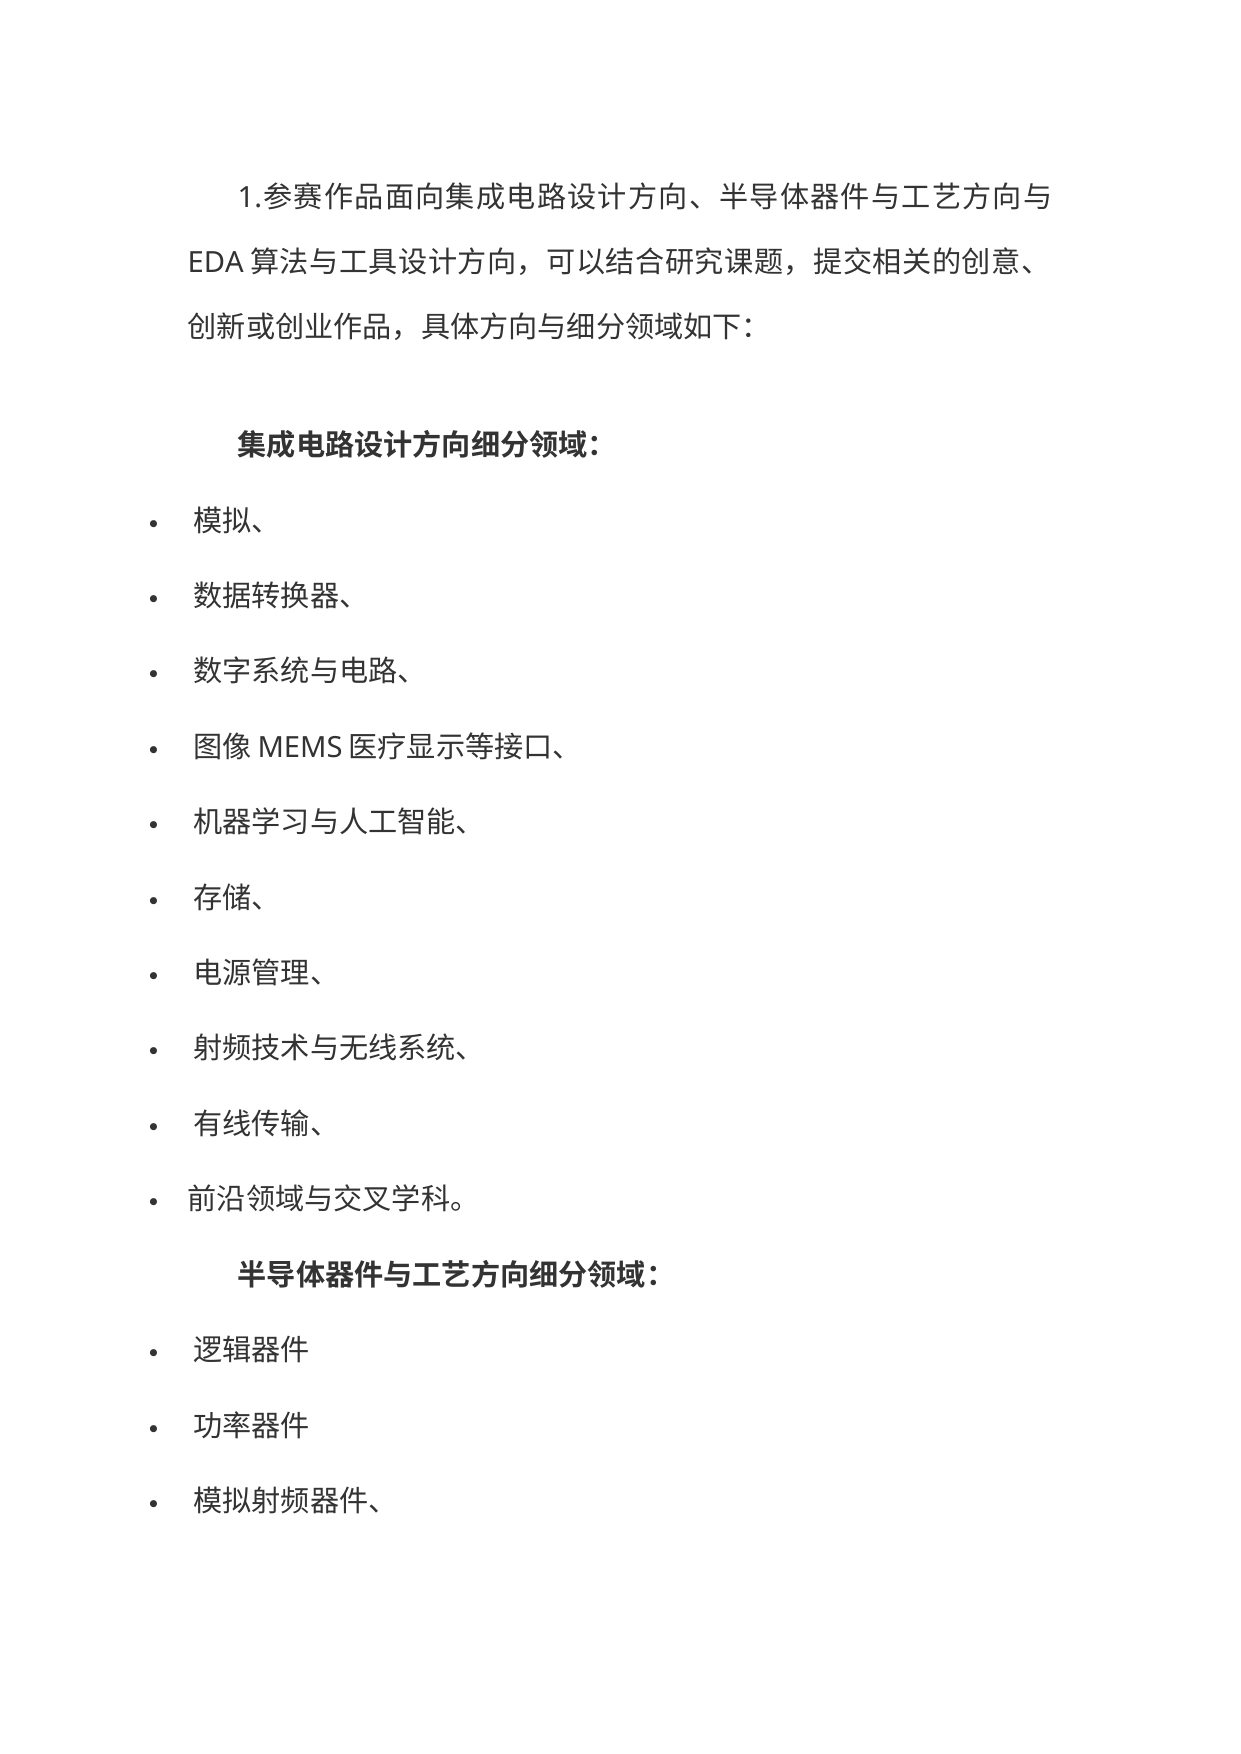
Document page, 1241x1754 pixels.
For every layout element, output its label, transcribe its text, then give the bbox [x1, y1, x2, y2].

list 模拟、 [150, 486, 1053, 551]
list 前沿领域与交叉学科。 [150, 1164, 1053, 1229]
list 功率器件 [150, 1391, 1053, 1456]
list 电源管理、 [150, 938, 1053, 1003]
list 射频技术与无线系统、 [150, 1014, 1053, 1079]
list 图像MEMS医疗显示等接口、 [150, 712, 1053, 777]
text 集成电路设计方向细分领域： [187, 410, 1053, 475]
list 存储、 [150, 863, 1053, 928]
text 半导体器件与工艺方向细分领域： [187, 1240, 1053, 1305]
list 模拟射频器件、 [150, 1466, 1053, 1531]
list 逻辑器件 [150, 1315, 1053, 1380]
list 数字系统与电路、 [150, 637, 1053, 702]
text 1.参赛作品面向集成电路设计方向、半导体器件与工艺方向与EDA算法与工具设计方向，可以结合研究课题，提交相关的创意、创新或创业作品，具体方向与细分领域如下： [187, 162, 1053, 357]
list 机器学习与人工智能、 [150, 787, 1053, 852]
list 数据转换器、 [150, 561, 1053, 626]
list 有线传输、 [150, 1089, 1053, 1154]
